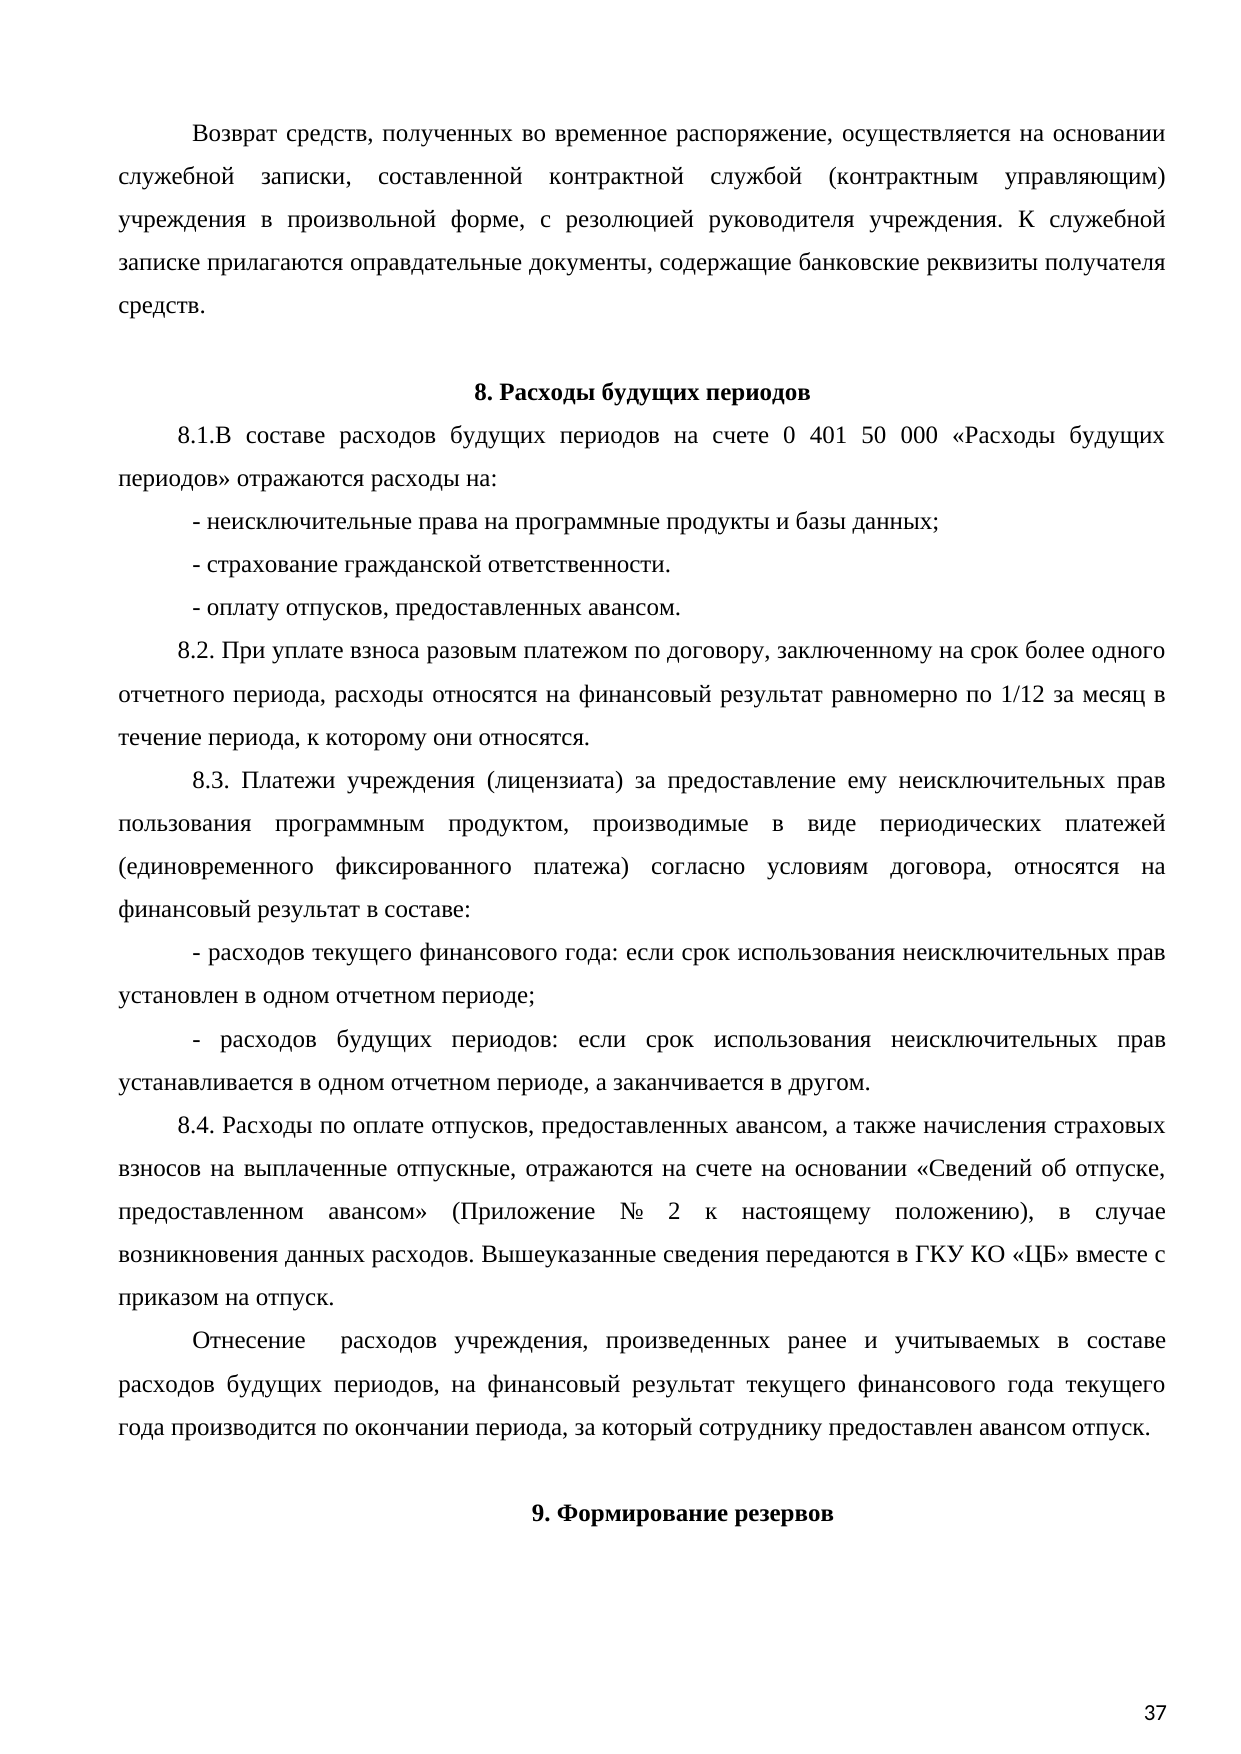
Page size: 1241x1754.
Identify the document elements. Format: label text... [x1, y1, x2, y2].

list - неисключительные права на программные продукты и базы данных; [118, 506, 1167, 535]
text 8. Расходы будущих периодов [118, 377, 1167, 406]
list 8.4. Расходы по оплате отпусков, предоставленных авансом, а также начисления страховых взносов на выплаченные отпускные, отражаются на счете на основании «Сведений об отпуске, предоставленном авансом» (Приложение № 2 к настоящему положению), в случае возникновения данных расходов. Вышеуказанные сведения передаются в ГКУ КО «ЦБ» вместе с приказом на отпуск. [118, 1110, 1167, 1311]
list 8.2. При уплате взноса разовым платежом по договору, заключенному на срок более одного отчетного периода, расходы относятся на финансовый результат равномерно по 1/12 за месяц в течение периода, к которому они относятся. [118, 636, 1167, 751]
list - оплату отпусков, предоставленных авансом. [118, 592, 1167, 621]
list - расходов будущих периодов: если срок использования неисключительных прав устанавливается в одном отчетном периоде, а заканчивается в другом. [118, 1024, 1167, 1096]
text Возврат средств, полученных во временное распоряжение, осуществляется на основании служебной записки, составленной контрактной службой (контрактным управляющим) учреждения в произвольной форме, с резолюцией руководителя учреждения. К служебной записке прилагаются оправдательные документы, содержащие банковские реквизиты получателя средств. [118, 118, 1167, 319]
text 8.3. Платежи учреждения (лицензиата) за предоставление ему неисключительных прав пользования программным продуктом, производимые в виде периодических платежей (единовременного фиксированного платежа) согласно условиям договора, относятся на финансовый результат в составе: [118, 765, 1167, 923]
list - страхование гражданской ответственности. [118, 549, 1167, 578]
list - расходов текущего финансового года: если срок использования неисключительных прав установлен в одном отчетном периоде; [118, 937, 1167, 1009]
text 8.1.В составе расходов будущих периодов на счете 0 401 50 000 «Расходы будущих периодов» отражаются расходы на: [118, 420, 1167, 492]
list Отнесение расходов учреждения, произведенных ранее и учитываемых в составе расходов будущих периодов, на финансовый результат текущего финансового года текущего года производится по окончании периода, за который сотруднику предоставлен авансом отпуск. [118, 1326, 1167, 1441]
text 9. Формирование резервов [532, 1498, 1167, 1527]
